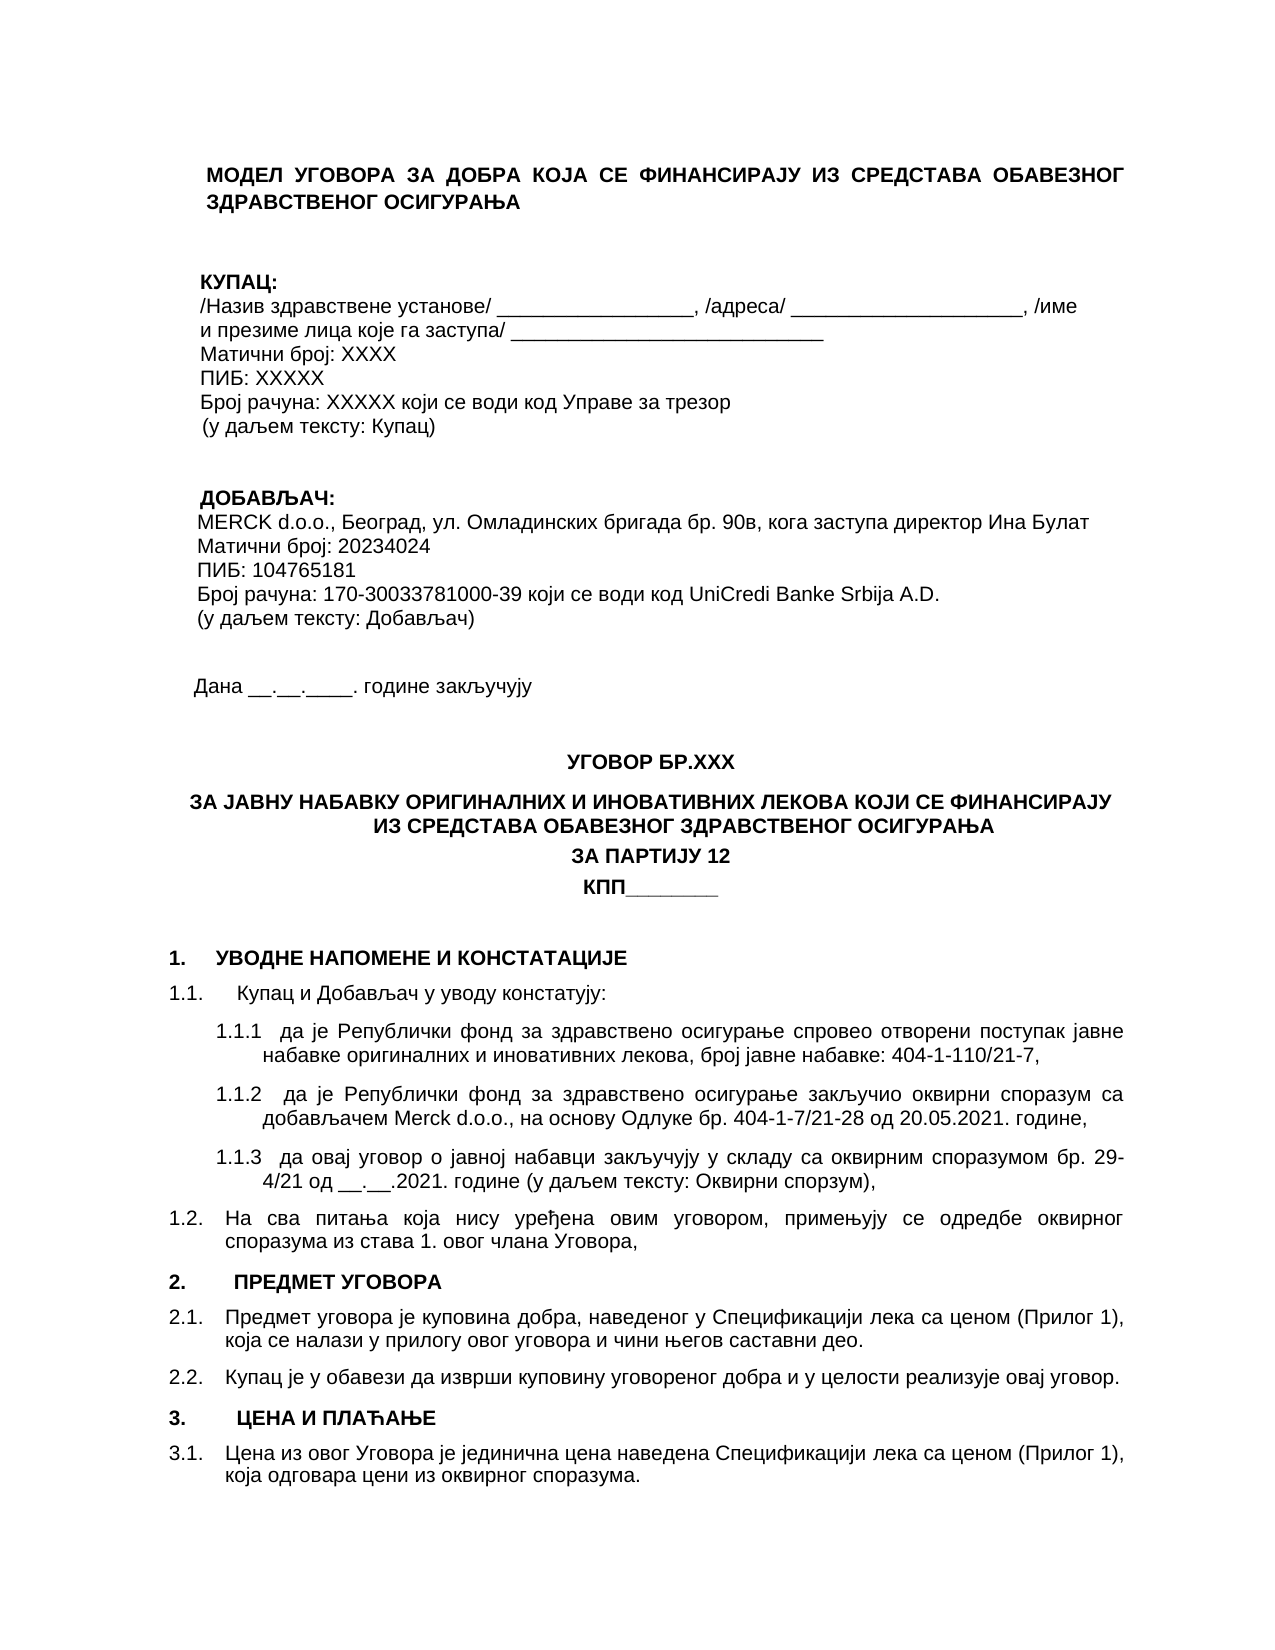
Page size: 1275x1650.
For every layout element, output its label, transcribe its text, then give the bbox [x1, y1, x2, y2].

text Дана __.__.____. године закључују [194, 674, 1125, 698]
list да је Републички фонд за здравствено осигурање спровео отворени поступак јавне набавке оригиналних и иновативних лекова, број јавне набавке: 404-1-110/21-7, [216, 1019, 1125, 1067]
list УВОДНЕ НАПОМЕНЕ И КОНСТАТАЦИЈЕ [169, 946, 1123, 970]
text Број рачуна: 170-30033781000-39 који се води код UniCredi Banke Srbija A.D. [131, 581, 1125, 605]
text ПИБ: XXXXX [200, 366, 1125, 390]
text Број рачуна: XXXXX који се води код Управе за трезор [200, 390, 1125, 414]
list ЦЕНА И ПЛАЋАЊЕ [169, 1405, 1123, 1429]
text (у даљем тексту: Купац) [190, 414, 1125, 438]
text ДОБАВЉАЧ: [200, 486, 1125, 509]
list Цена из овог Уговора је јединична цена наведена Спецификацији лека са ценом (Прилог 1), која одговара цени из оквирног споразума. [169, 1442, 1125, 1487]
list да је Републички фонд за здравствено осигурање закључио оквирни споразум са добављачем Merck d.o.o., на основу Одлуке бр. 404-1-7/21-28 од 20.05.2021. године, [216, 1082, 1125, 1130]
list Купац и Добављач у уводу констатују: [169, 982, 1125, 1005]
text /Назив здравствене установе/ _________________, /адреса/ ____________________, /име и презиме лица које га заступа/ ___________________________ [200, 294, 1079, 342]
list ПРЕДМЕТ УГОВОРА [169, 1270, 1123, 1294]
text УГОВОР БР.ХХХ [567, 751, 1125, 774]
text Матични број: 20234024 [131, 533, 1125, 557]
text (у даљем тексту: Добављач) [131, 605, 1125, 629]
text ЗА ЈАВНУ НАБАВКУ ОРИГИНАЛНИХ И ИНОВАТИВНИХ ЛЕКОВА КОЈИ СЕ ФИНАНСИРАЈУ ИЗ СРЕДСТАВА ОБАВЕЗНОГ ЗДРАВСТВЕНОГ ОСИГУРАЊА [178, 791, 1123, 838]
text Матични број: XXXX [200, 342, 1125, 366]
text МОДЕЛ УГОВОРА ЗА ДОБРА КОЈА СЕ ФИНАНСИРАЈУ ИЗ СРЕДСТАВА ОБАВЕЗНОГ ЗДРАВСТВЕНОГ ОСИГУРАЊА [206, 162, 1125, 214]
text КУПАЦ: [200, 270, 1125, 294]
text ПИБ: 104765181 [131, 557, 1125, 581]
text ЗА ПАРТИЈУ 12 [178, 845, 1123, 869]
list Предмет уговора је куповина добра, наведеног у Спецификацији лека са ценом (Прилог 1), која се налази у прилогу овог уговора и чини његов саставни део. [169, 1306, 1125, 1352]
text MERCK d.o.o., Београд, ул. Омладинских бригада бр. 90в, кога заступа директор Ина Булат [131, 509, 1125, 533]
list На сва питања која нису уређена овим уговором, примењују се одредбе оквирног споразума из става 1. овог члана Уговора, [169, 1208, 1125, 1253]
text КПП________ [178, 875, 1123, 899]
list да овај уговор о јавној набавци закључују у складу са оквирним споразумом бр. 29-4/21 од __.__.2021. године (у даљем тексту: Оквирни спорзум), [216, 1145, 1125, 1193]
list Купац је у обавези да изврши куповину уговореног добра и у целости реализује овај уговор. [169, 1366, 1125, 1389]
